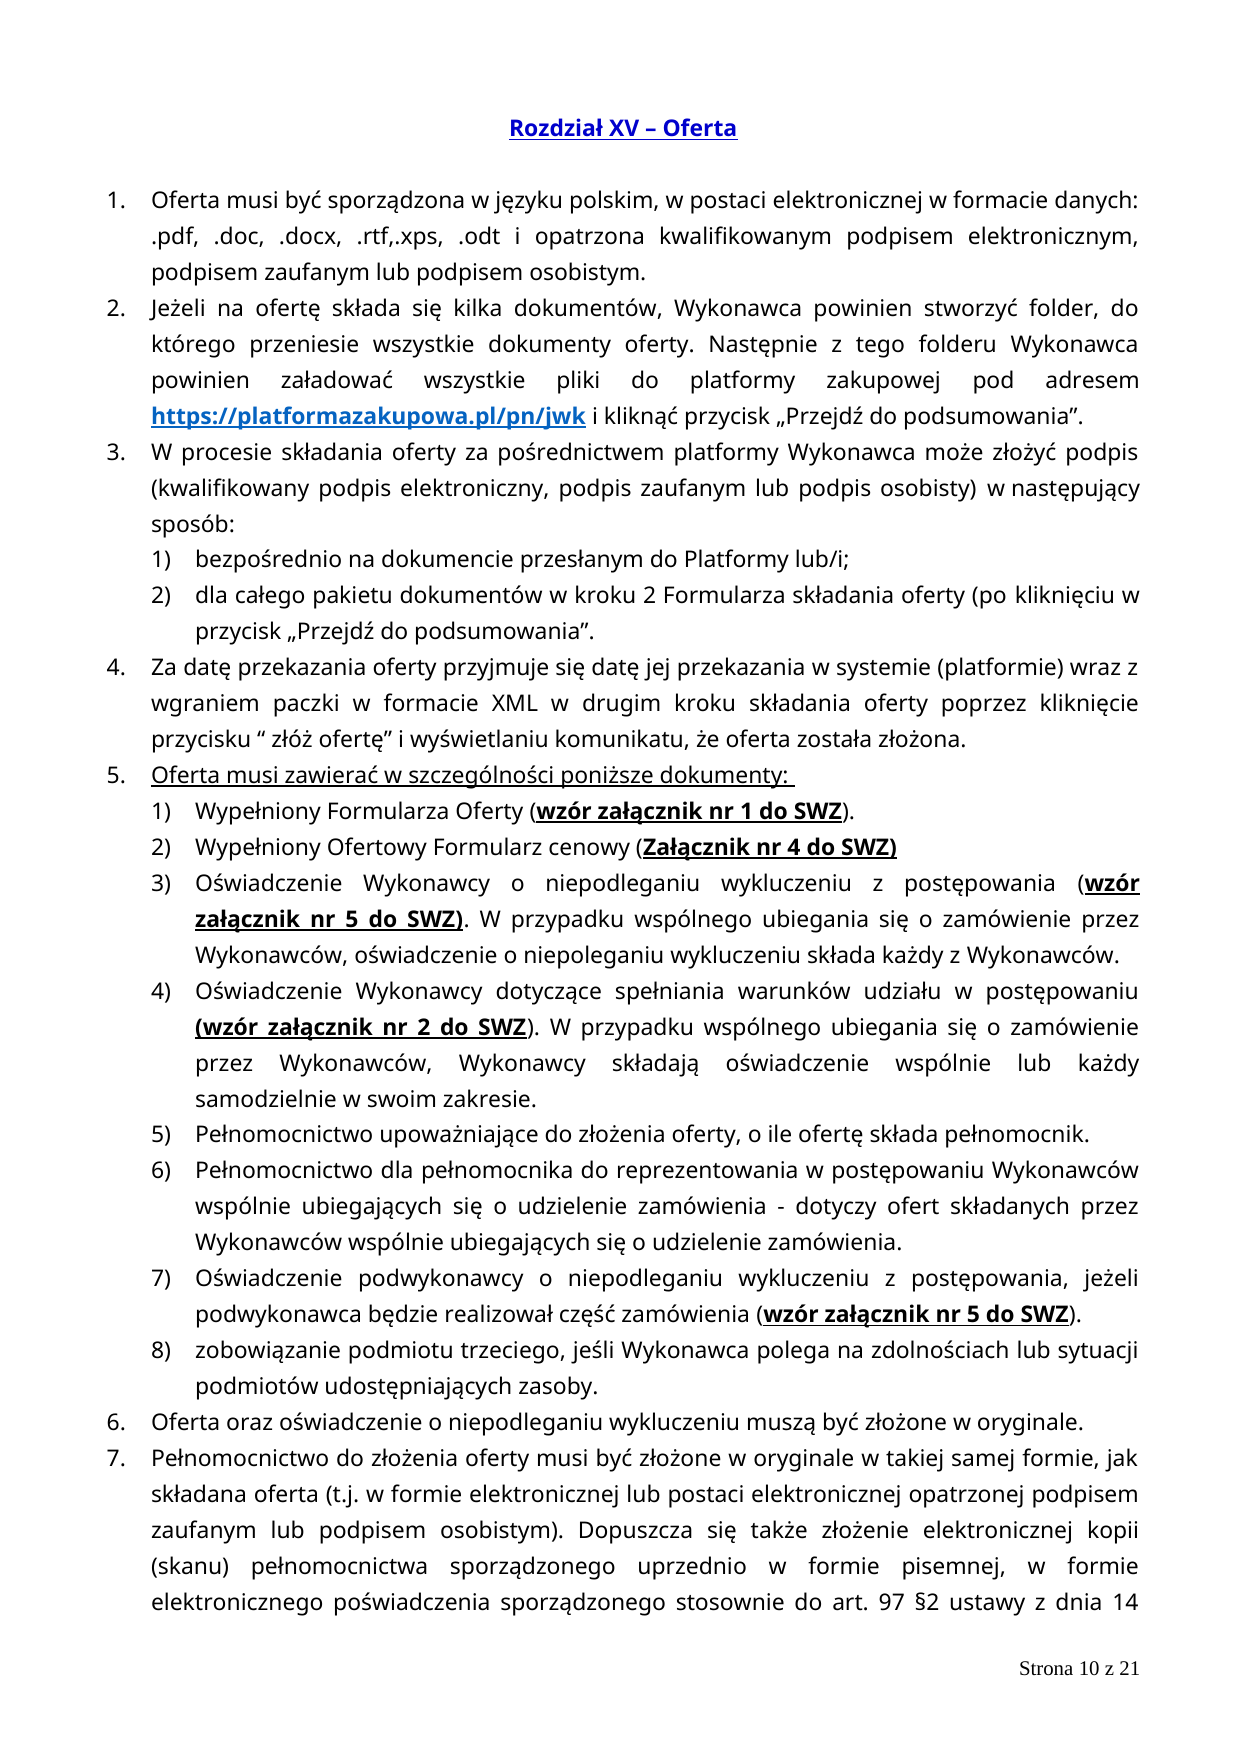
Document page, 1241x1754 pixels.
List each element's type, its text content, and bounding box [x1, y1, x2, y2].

list W procesie składania oferty za pośrednictwem platformy Wykonawca może złożyć podpis (kwalifikowany podpis elektroniczny, podpis zaufanym lub podpis osobisty) w następujący sposób: [106, 436, 1140, 539]
list Oświadczenie Wykonawcy o niepodleganiu wykluczeniu z postępowania (wzór załącznik nr 5 do SWZ). W przypadku wspólnego ubiegania się o zamówienie przez Wykonawców, oświadczenie o niepoleganiu wykluczeniu składa każdy z Wykonawców. [151, 867, 1140, 970]
text Rozdział XV – Oferta [106, 112, 1140, 143]
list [106, 1442, 1140, 1617]
list bezpośrednio na dokumencie przesłanym do Platformy lub/i; [151, 543, 1140, 575]
list Oferta musi być sporządzona w języku polskim, w postaci elektronicznej w formacie danych: .pdf, .doc, .docx, .rtf,.xps, .odt i opatrzona kwalifikowanym podpisem elektronicznym, podpisem zaufanym lub podpisem osobistym. [106, 184, 1140, 287]
list Oferta oraz oświadczenie o niepodleganiu wykluczeniu muszą być złożone w oryginale. [106, 1406, 1140, 1437]
list dla całego pakietu dokumentów w kroku 2 Formularza składania oferty (po kliknięciu w przycisk „Przejdź do podsumowania”. [151, 579, 1140, 647]
list zobowiązanie podmiotu trzeciego, jeśli Wykonawca polega na zdolnościach lub sytuacji podmiotów udostępniających zasoby. [151, 1334, 1140, 1401]
list Wypełniony Ofertowy Formularz cenowy (Załącznik nr 4 do SWZ) [151, 831, 1140, 862]
list Oświadczenie Wykonawcy dotyczące spełniania warunków udziału w postępowaniu (wzór załącznik nr 2 do SWZ). W przypadku wspólnego ubiegania się o zamówienie przez Wykonawców, Wykonawcy składają oświadczenie wspólnie lub każdy samodzielnie w swoim zakresie. [151, 975, 1140, 1114]
list Za datę przekazania oferty przyjmuje się datę jej przekazania w systemie (platformie) wraz z wgraniem paczki w formacie XML w drugim kroku składania oferty poprzez kliknięcie przycisku “ złóż ofertę” i wyświetlaniu komunikatu, że oferta została złożona. [106, 651, 1140, 754]
list Jeżeli na ofertę składa się kilka dokumentów, Wykonawca powinien stworzyć folder, do którego przeniesie wszystkie dokumenty oferty. Następnie z tego folderu Wykonawca powinien załadować wszystkie pliki do platformy zakupowej pod adresem https://platformazakupowa.pl/pn/jwk i kliknąć przycisk „Przejdź do podsumowania”. [106, 292, 1140, 431]
list Pełnomocnictwo upoważniające do złożenia oferty, o ile ofertę składa pełnomocnik. [151, 1118, 1140, 1150]
list Pełnomocnictwo dla pełnomocnika do reprezentowania w postępowaniu Wykonawców wspólnie ubiegających się o udzielenie zamówienia - dotyczy ofert składanych przez Wykonawców wspólnie ubiegających się o udzielenie zamówienia. [151, 1154, 1140, 1257]
list Wypełniony Formularza Oferty (wzór załącznik nr 1 do SWZ). [151, 795, 1140, 826]
list Oferta musi zawierać w szczególności poniższe dokumenty: [106, 759, 1140, 790]
list Oświadczenie podwykonawcy o niepodleganiu wykluczeniu z postępowania, jeżeli podwykonawca będzie realizował część zamówienia (wzór załącznik nr 5 do SWZ). [151, 1262, 1140, 1329]
